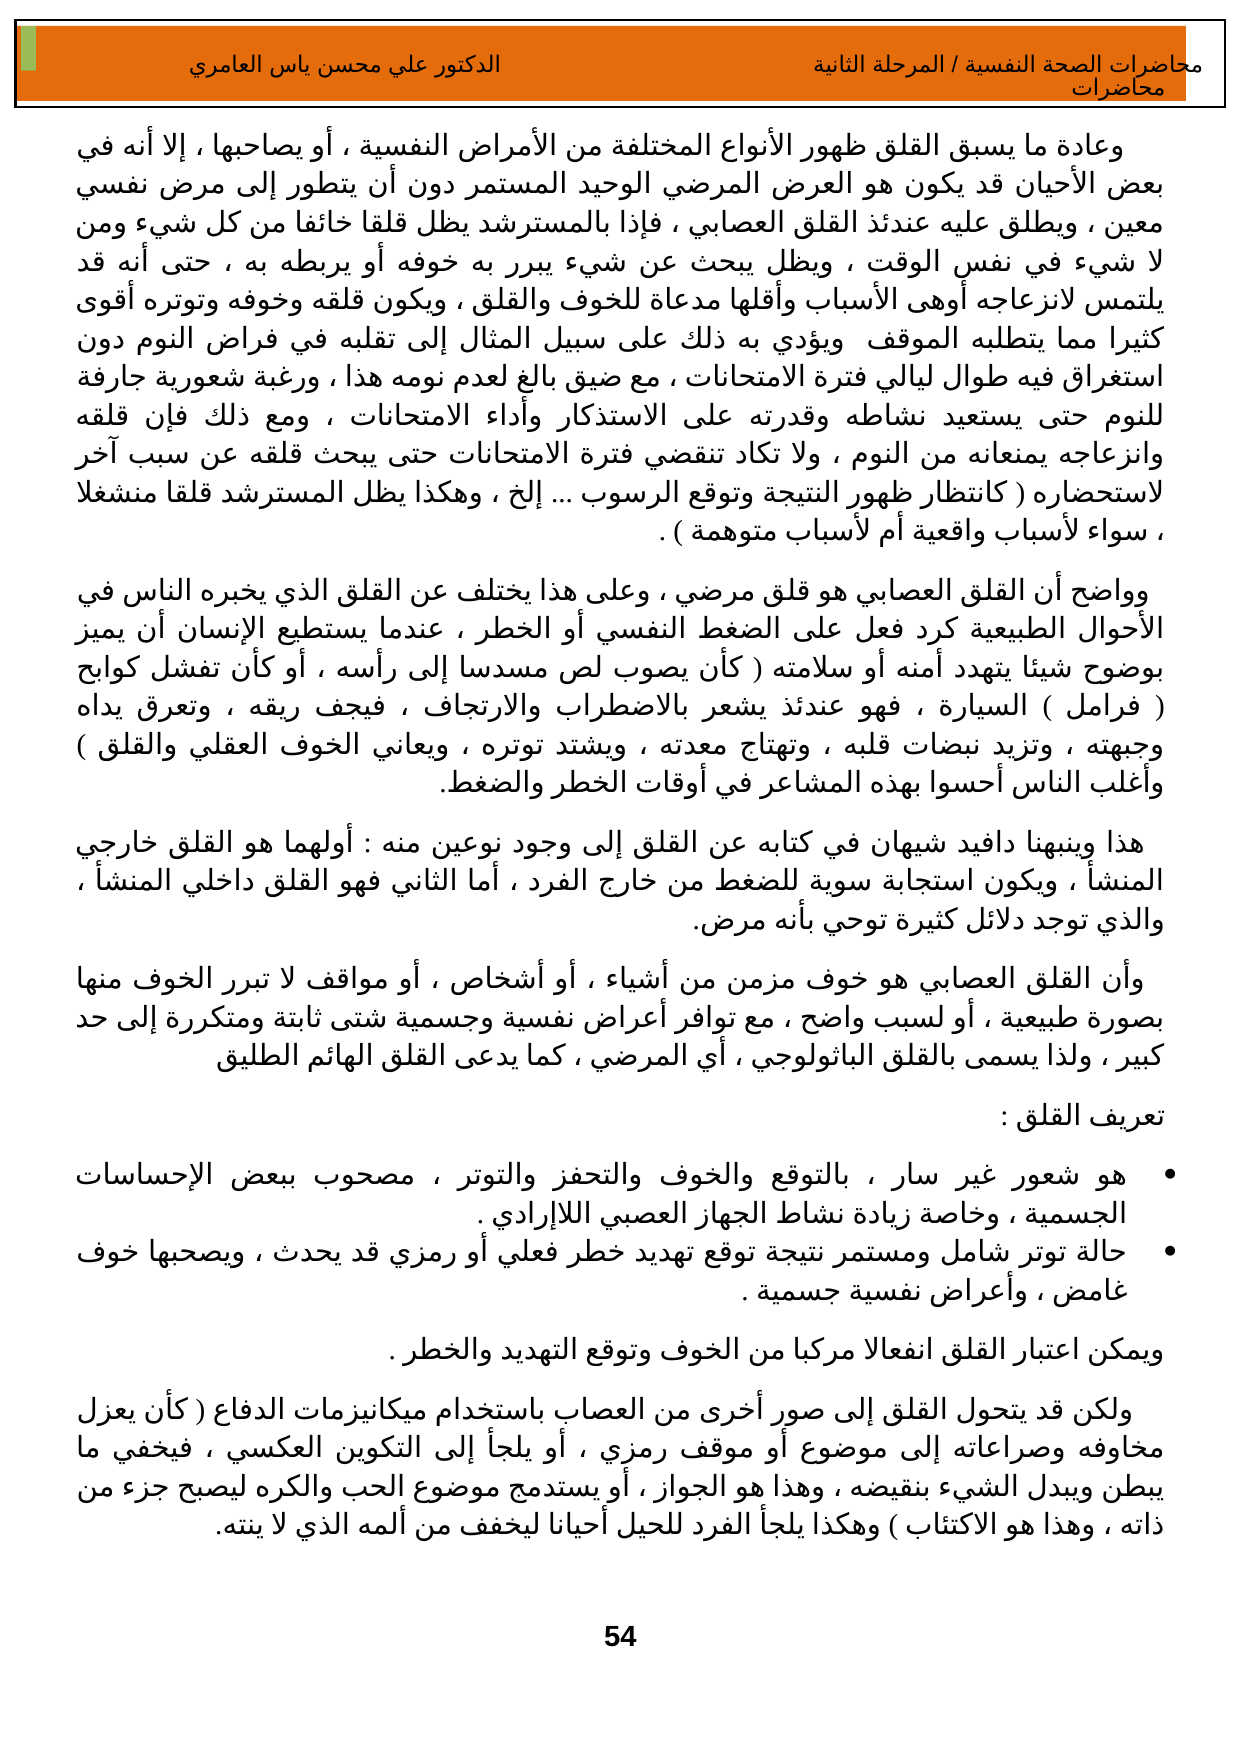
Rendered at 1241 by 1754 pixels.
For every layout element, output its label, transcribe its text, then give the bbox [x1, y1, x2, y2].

text تعريف القلق : [75, 1098, 1165, 1131]
text وعادة ما يسبق القلق ظهور الأنواع المختلفة من الأمراض النفسية ، أو يصاحبها ، إلا أنه في بعض الأحيان قد يكون هو العرض المرضي الوحيد المستمر دون أن يتطور إلى مرض نفسي معين ، ويطلق عليه عندئذ القلق العصابي ، فإذا بالمسترشد يظل قلقا خائفا من كل شيء ومن لا شيء في نفس الوقت ، ويظل يبحث عن شيء يبرر به خوفه أو يربطه به ، حتى أنه قد يلتمس لانزعاجه أوهى الأسباب وأقلها مدعاة للخوف والقلق ، ويكون قلقه وخوفه وتوتره أقوى كثيرا مما يتطلبه الموقف ويؤدي به ذلك على سبيل المثال إلى تقلبه في فراض النوم دون استغراق فيه طوال ليالي فترة الامتحانات ، مع ضيق بالغ لعدم نومه هذا ، ورغبة شعورية جارفة للنوم حتى يستعيد نشاطه وقدرته على الاستذكار وأداء الامتحانات ، ومع ذلك فإن قلقه وانزعاجه يمنعانه من النوم ، ولا تكاد تنقضي فترة الامتحانات حتى يبحث قلقه عن سبب آخر لاستحضاره ( كانتظار ظهور النتيجة وتوقع الرسوب ... إلخ ، وهكذا يظل المسترشد قلقا منشغلا ، سواء لأسباب واقعية أم لأسباب متوهمة ) . [75, 128, 1165, 547]
list حالة توتر شامل ومستمر نتيجة توقع تهديد خطر فعلي أو رمزي قد يحدث ، ويصحبها خوف غامض ، وأعراض نفسية جسمية . [75, 1234, 1165, 1307]
list هو شعور غير سار ، بالتوقع والخوف والتحفز والتوتر ، مصحوب ببعض الإحساسات الجسمية ، وخاصة زيادة نشاط الجهاز العصبي اللاإرادي . [75, 1157, 1165, 1229]
text هذا وينبهنا دافيد شيهان في كتابه عن القلق إلى وجود نوعين منه : أولهما هو القلق خارجي المنشأ ، ويكون استجابة سوية للضغط من خارج الفرد ، أما الثاني فهو القلق داخلي المنشأ ، والذي توجد دلائل كثيرة توحي بأنه مرض. [75, 825, 1165, 936]
text ولكن قد يتحول القلق إلى صور أخرى من العصاب باستخدام ميكانيزمات الدفاع ( كأن يعزل مخاوفه وصراعاته إلى موضوع أو موقف رمزي ، أو يلجأ إلى التكوين العكسي ، فيخفي ما يبطن ويبدل الشيء بنقيضه ، وهذا هو الجواز ، أو يستدمج موضوع الحب والكره ليصبح جزء من ذاته ، وهذا هو الاكتئاب ) وهكذا يلجأ الفرد للحيل أحيانا ليخفف من ألمه الذي لا ينته. [75, 1392, 1165, 1541]
text وأن القلق العصابي هو خوف مزمن من أشياء ، أو أشخاص ، أو مواقف لا تبرر الخوف منها بصورة طبيعية ، أو لسبب واضح ، مع توافر أعراض نفسية وجسمية شتى ثابتة ومتكررة إلى حد كبير ، ولذا يسمى بالقلق الباثولوجي ، أي المرضي ، كما يدعى القلق الهائم الطليق [75, 961, 1165, 1072]
text وواضح أن القلق العصابي هو قلق مرضي ، وعلى هذا يختلف عن القلق الذي يخبره الناس في الأحوال الطبيعية كرد فعل على الضغط النفسي أو الخطر ، عندما يستطيع الإنسان أن يميز بوضوح شيئا يتهدد أمنه أو سلامته ( كأن يصوب لص مسدسا إلى رأسه ، أو كأن تفشل كوابح ( فرامل ) السيارة ، فهو عندئذ يشعر بالاضطراب والارتجاف ، فيجف ريقه ، وتعرق يداه وجبهته ، وتزيد نبضات قلبه ، وتهتاج معدته ، ويشتد توتره ، ويعاني الخوف العقلي والقلق ) وأغلب الناس أحسوا بهذه المشاعر في أوقات الخطر والضغط. [75, 573, 1165, 799]
text ويمكن اعتبار القلق انفعالا مركبا من الخوف وتوقع التهديد والخطر . [75, 1332, 1165, 1366]
